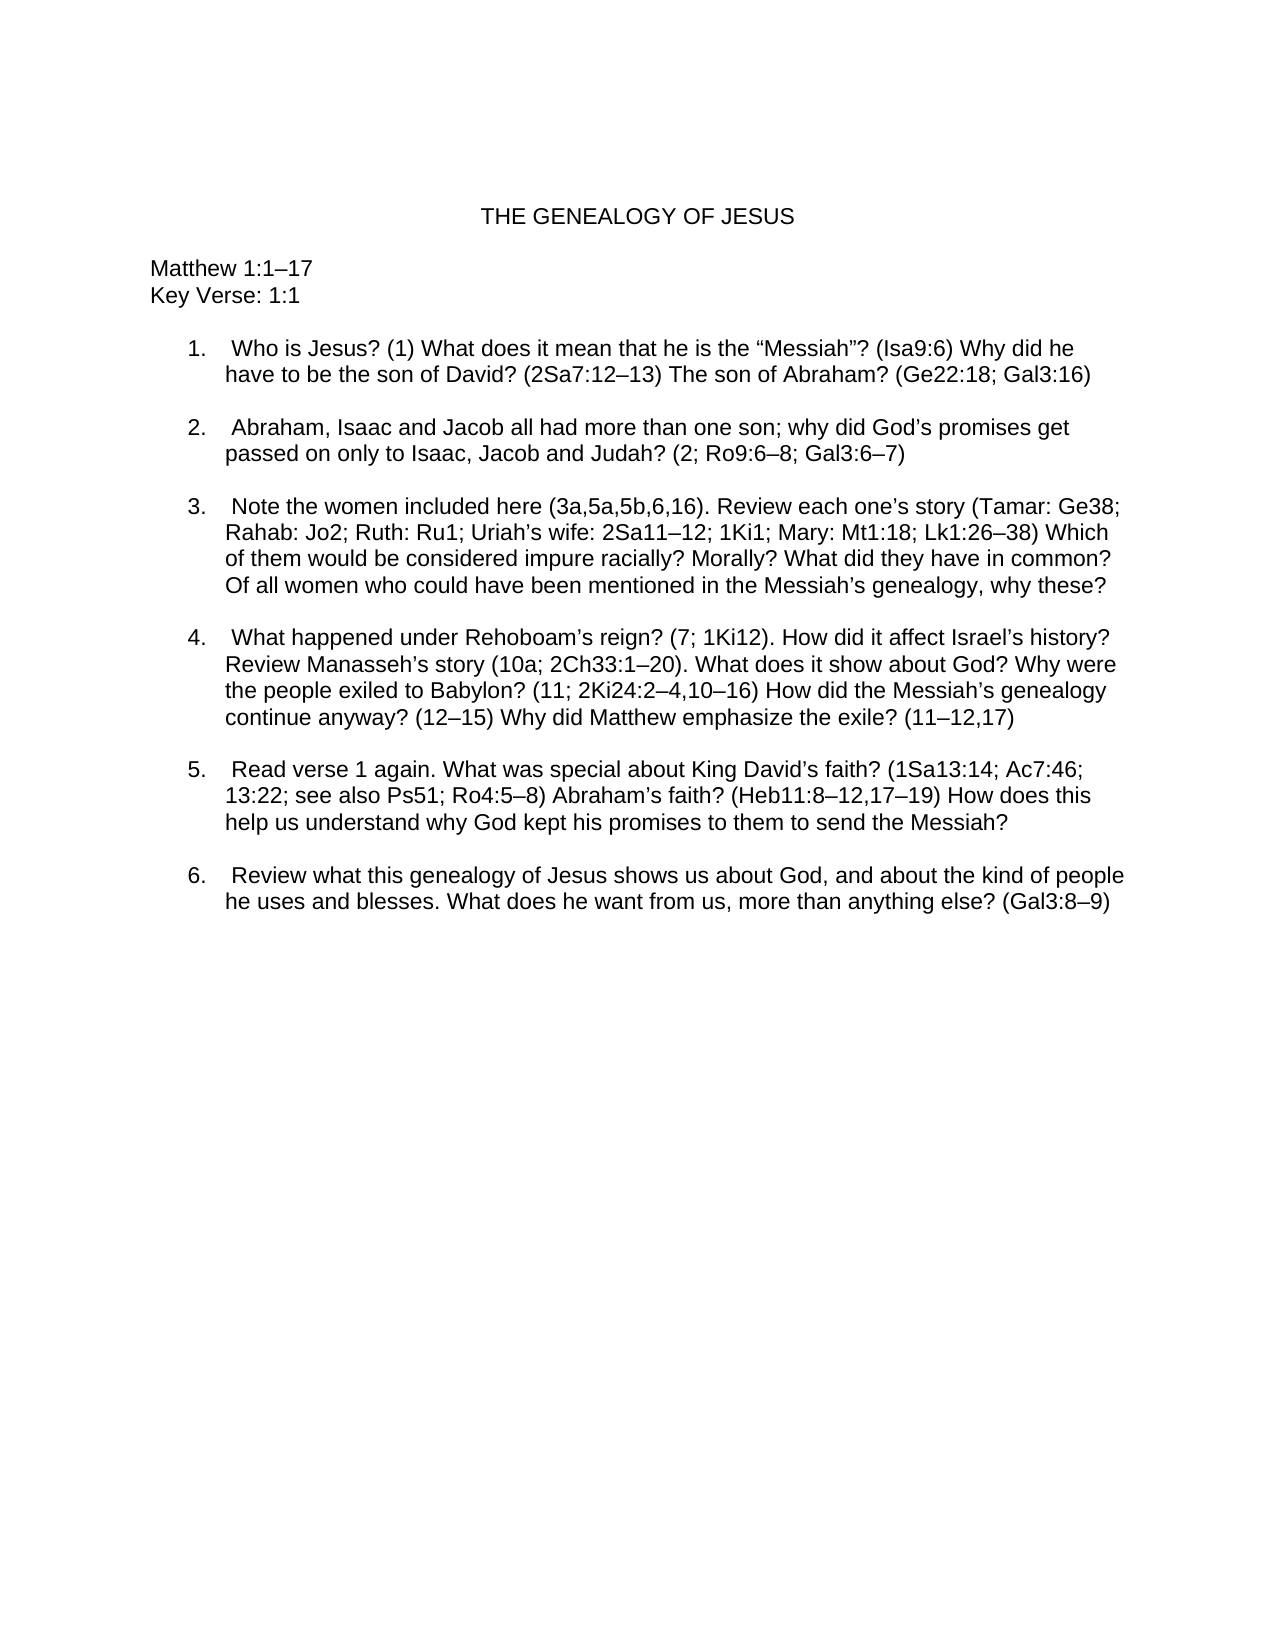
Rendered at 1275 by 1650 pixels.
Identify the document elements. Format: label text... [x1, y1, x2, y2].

text Key Verse: 1:1 [150, 282, 1125, 308]
list Note the women included here (3a,5a,5b,6,16). Review each one’s story (Tamar: Ge38; Rahab: Jo2; Ruth: Ru1; Uriah’s wife: 2Sa11–12; 1Ki1; Mary: Mt1:18; Lk1:26–38) Which of them would be considered impure racially? Morally? What did they have in common? Of all women who could have been mentioned in the Messiah’s genealogy, why these? [187, 493, 1125, 598]
list Who is Jesus? (1) What does it mean that he is the “Messiah”? (Isa9:6) Why did he have to be the son of David? (2Sa7:12–13) The son of Abraham? (Ge22:18; Gal3:16) [187, 334, 1125, 387]
list Abraham, Isaac and Jacob all had more than one son; why did God’s promises get passed on only to Isaac, Jacob and Judah? (2; Ro9:6–8; Gal3:6–7) [187, 413, 1125, 466]
list Review what this genealogy of Jesus shows us about God, and about the kind of people he uses and blesses. What does he want from us, more than anything else? (Gal3:8–9) [187, 862, 1125, 914]
list Read verse 1 again. What was special about King David’s faith? (1Sa13:14; Ac7:46; 13:22; see also Ps51; Ro4:5–8) Abraham’s faith? (Heb11:8–12,17–19) How does this help us understand why God kept his promises to them to send the Messiah? [187, 756, 1125, 835]
text Matthew 1:1–17 [150, 255, 1125, 282]
text THE GENEALOGY OF JESUS [150, 203, 1125, 229]
list What happened under Rehoboam’s reign? (7; 1Ki12). How did it affect Israel’s history? Review Manasseh’s story (10a; 2Ch33:1–20). What does it show about God? Why were the people exiled to Babylon? (11; 2Ki24:2–4,10–16) How did the Messiah’s genealogy continue anyway? (12–15) Why did Matthew emphasize the exile? (11–12,17) [187, 624, 1125, 730]
